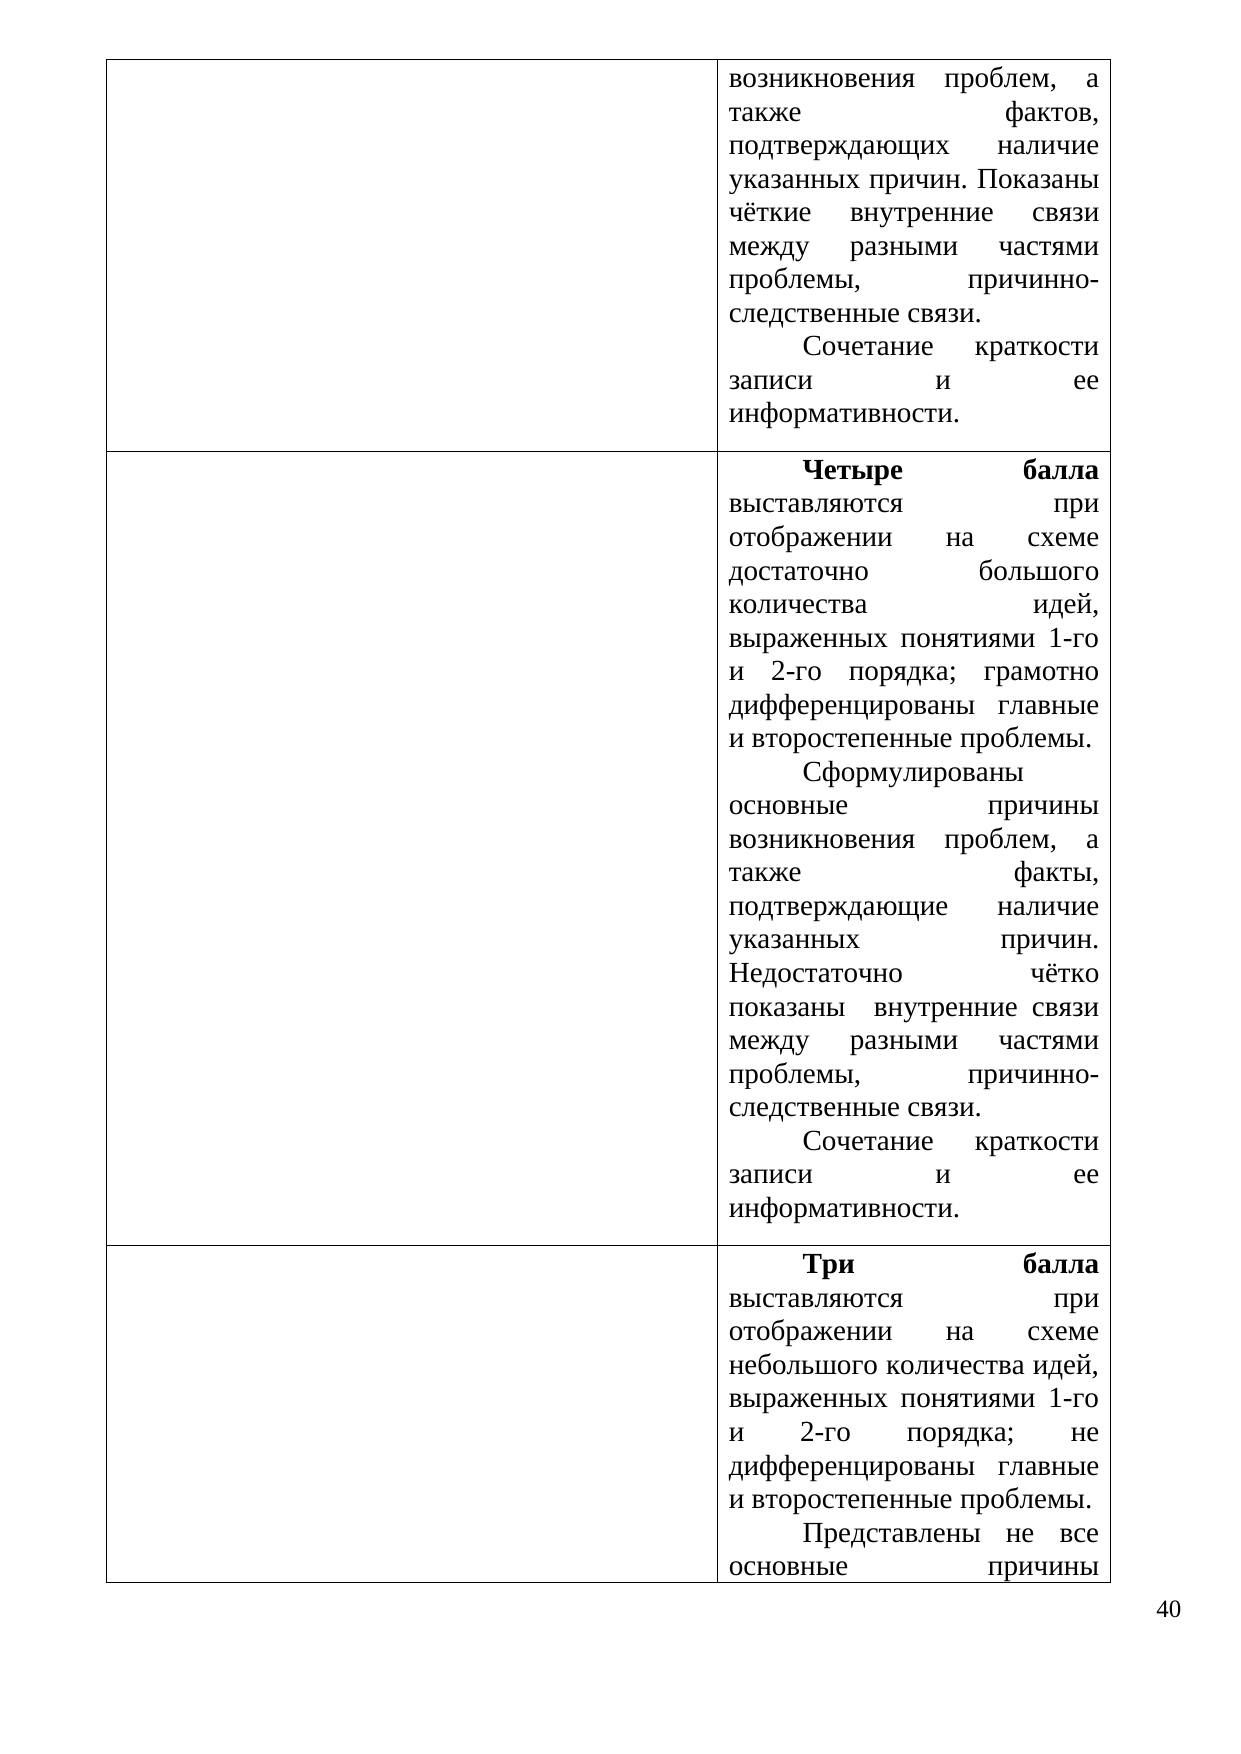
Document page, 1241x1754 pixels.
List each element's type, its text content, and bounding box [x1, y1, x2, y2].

table_cell [107, 452, 717, 1245]
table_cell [107, 60, 717, 451]
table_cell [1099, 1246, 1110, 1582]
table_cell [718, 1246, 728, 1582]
table_cell [107, 1246, 717, 1582]
table_cell Четыре балла выставляются при отображении на схеме достаточно большого количества идей, выраженных понятиями 1-го и 2-го порядка; грамотно дифференцированы главные и второстепенные проблемы. Сформулированы основные причины возникновения проблем, а также факты, подтверждающие наличие указанных причин. Недостаточно чётко показаны внутренние связи между разными частями проблемы, причинно-следственные связи. Сочетание краткости записи и ее информативности. [718, 452, 1110, 1245]
